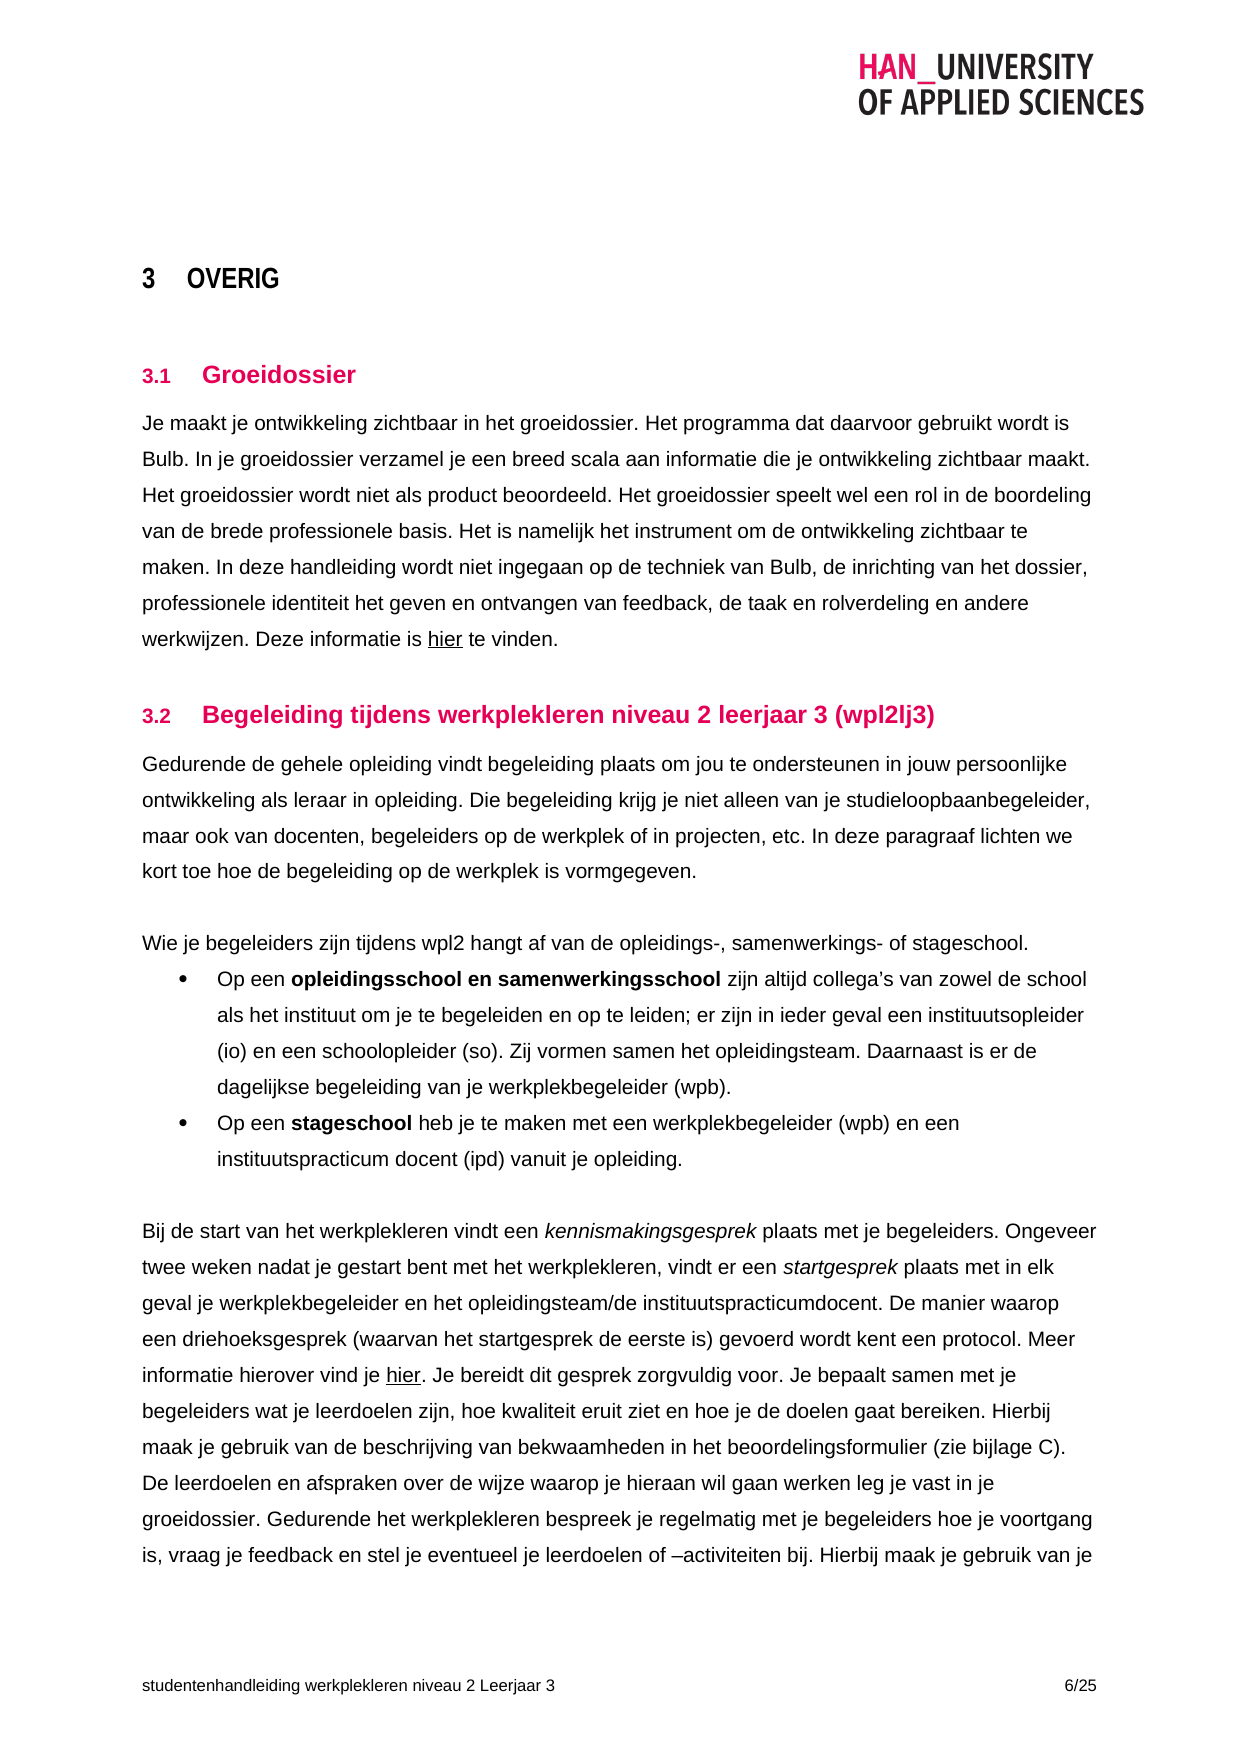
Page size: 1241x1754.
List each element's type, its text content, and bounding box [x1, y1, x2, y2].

text Gedurende de gehele opleiding vindt begeleiding plaats om jou te ondersteunen in jouw persoonlijke ontwikkeling als leraar in opleiding. Die begeleiding krijg je niet alleen van je studieloopbaanbegeleider, maar ook van docenten, begeleiders op de werkplek of in projecten, etc. In deze paragraaf lichten we kort toe hoe de begeleiding op de werkplek is vormgegeven. [142, 752, 1098, 883]
list Op een opleidingsschool en samenwerkingsschool zijn altijd collega’s van zowel de school als het instituut om je te begeleiden en op te leiden; er zijn in ieder geval een instituutsopleider (io) en een schoolopleider (so). Zij vormen samen het opleidingsteam. Daarnaast is er de dagelijkse begeleiding van je werkplekbegeleider (wpb). [179, 967, 1098, 1099]
text Je maakt je ontwikkeling zichtbaar in het groeidossier. Het programma dat daarvoor gebruikt wordt is Bulb. In je groeidossier verzamel je een breed scala aan informatie die je ontwikkeling zichtbaar maakt. Het groeidossier wordt niet als product beoordeeld. Het groeidossier speelt wel een rol in de boordeling van de brede professionele basis. Het is namelijk het instrument om de ontwikkeling zichtbaar te maken. In deze handleiding wordt niet ingegaan op de techniek van Bulb, de inrichting van het dossier, professionele identiteit het geven en ontvangen van feedback, de taak en rolverdeling en andere werkwijzen. Deze informatie is hier te vinden. [142, 411, 1098, 650]
text Wie je begeleiders zijn tijdens wpl2 hangt af van de opleidings-, samenwerkings- of stageschool. [142, 895, 1098, 955]
picture [805, 0, 1198, 169]
subtitle Groeidossier [142, 360, 1098, 388]
subtitle OVERIG [142, 261, 1098, 295]
list Op een stageschool heb je te maken met een werkplekbegeleider (wpb) en een instituutspracticum docent (ipd) vanuit je opleiding. [179, 1111, 1098, 1171]
subtitle Begeleiding tijdens werkplekleren niveau 2 leerjaar 3 (wpl2lj3) [142, 701, 1098, 729]
